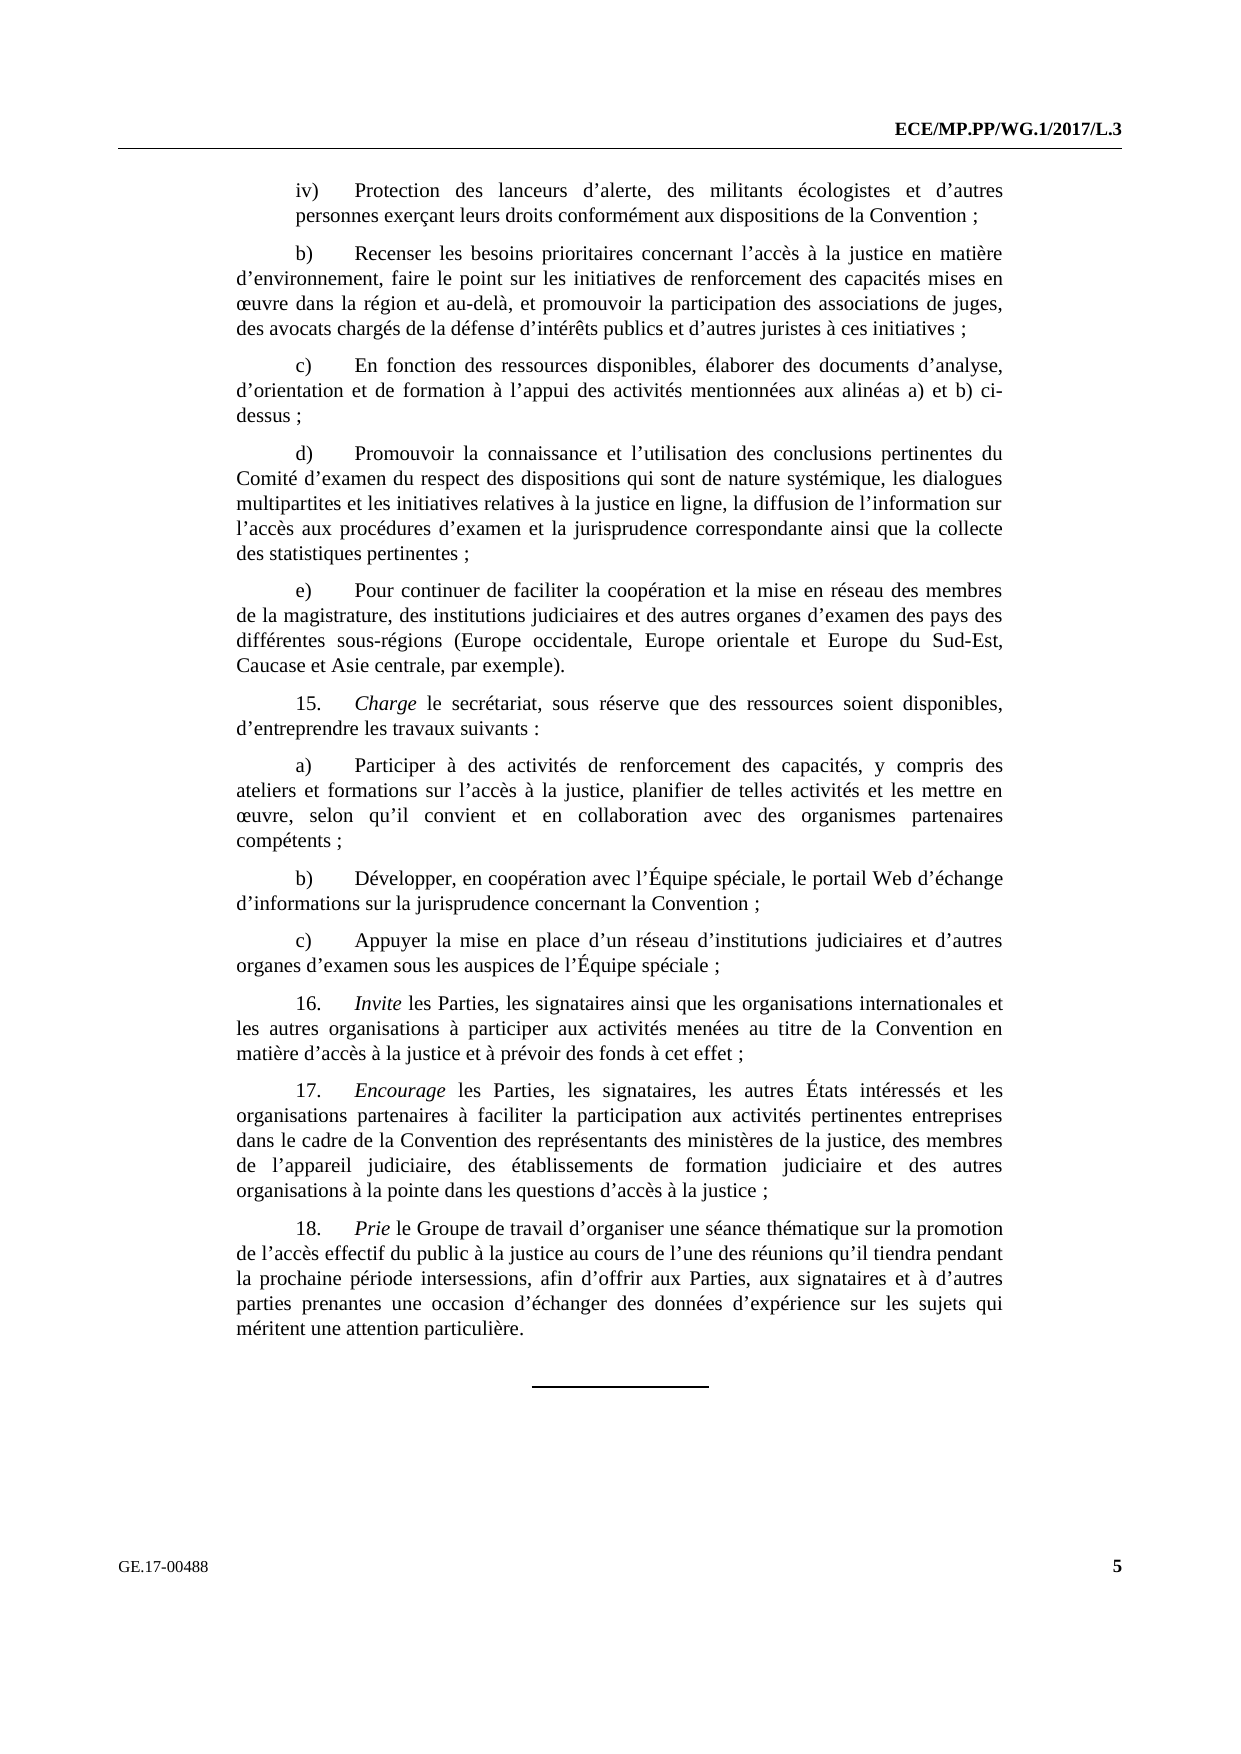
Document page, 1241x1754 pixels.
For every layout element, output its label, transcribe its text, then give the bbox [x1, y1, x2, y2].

text c) En fonction des ressources disponibles, élaborer des documents d’analyse, d’orientation et de formation à l’appui des activités mentionnées aux alinéas a) et b) ci-dessus ; [236, 352, 1004, 427]
text 15. Charge le secrétariat, sous réserve que des ressources soient disponibles, d’entreprendre les travaux suivants : [236, 690, 1004, 740]
text b) Développer, en coopération avec l’Équipe spéciale, le portail Web d’échange d’informations sur la jurisprudence concernant la Convention ; [236, 865, 1004, 915]
text 18. Prie le Groupe de travail d’organiser une séance thématique sur la promotion de l’accès effectif du public à la justice au cours de l’une des réunions qu’il tiendra pendant la prochaine période intersessions, afin d’offrir aux Parties, aux signataires et à d’autres parties prenantes une occasion d’échanger des données d’expérience sur les sujets qui méritent une attention particulière. [236, 1215, 1004, 1340]
text iv) Protection des lanceurs d’alerte, des militants écologistes et d’autres personnes exerçant leurs droits conformément aux dispositions de la Convention ; [295, 177, 1004, 227]
text 16. Invite les Parties, les signataires ainsi que les organisations internationales et les autres organisations à participer aux activités menées au titre de la Convention en matière d’accès à la justice et à prévoir des fonds à cet effet ; [236, 990, 1004, 1065]
text c) Appuyer la mise en place d’un réseau d’institutions judiciaires et d’autres organes d’examen sous les auspices de l’Équipe spéciale ; [236, 927, 1004, 977]
text a) Participer à des activités de renforcement des capacités, y compris des ateliers et formations sur l’accès à la justice, planifier de telles activités et les mettre en œuvre, selon qu’il convient et en collaboration avec des organismes partenaires compétents ; [236, 752, 1004, 852]
text 17. Encourage les Parties, les signataires, les autres États intéressés et les organisations partenaires à faciliter la participation aux activités pertinentes entreprises dans le cadre de la Convention des représentants des ministères de la justice, des membres de l’appareil judiciaire, des établissements de formation judiciaire et des autres organisations à la pointe dans les questions d’accès à la justice ; [236, 1077, 1004, 1202]
text e) Pour continuer de faciliter la coopération et la mise en réseau des membres de la magistrature, des institutions judiciaires et des autres organes d’examen des pays des différentes sous-régions (Europe occidentale, Europe orientale et Europe du Sud-Est, Caucase et Asie centrale, par exemple). [236, 577, 1004, 677]
text d) Promouvoir la connaissance et l’utilisation des conclusions pertinentes du Comité d’examen du respect des dispositions qui sont de nature systémique, les dialogues multipartites et les initiatives relatives à la justice en ligne, la diffusion de l’information sur l’accès aux procédures d’examen et la jurisprudence correspondante ainsi que la collecte des statistiques pertinentes ; [236, 440, 1004, 565]
text b) Recenser les besoins prioritaires concernant l’accès à la justice en matière d’environnement, faire le point sur les initiatives de renforcement des capacités mises en œuvre dans la région et au-delà, et promouvoir la participation des associations de juges, des avocats chargés de la défense d’intérêts publics et d’autres juristes à ces initiatives ; [236, 240, 1004, 340]
